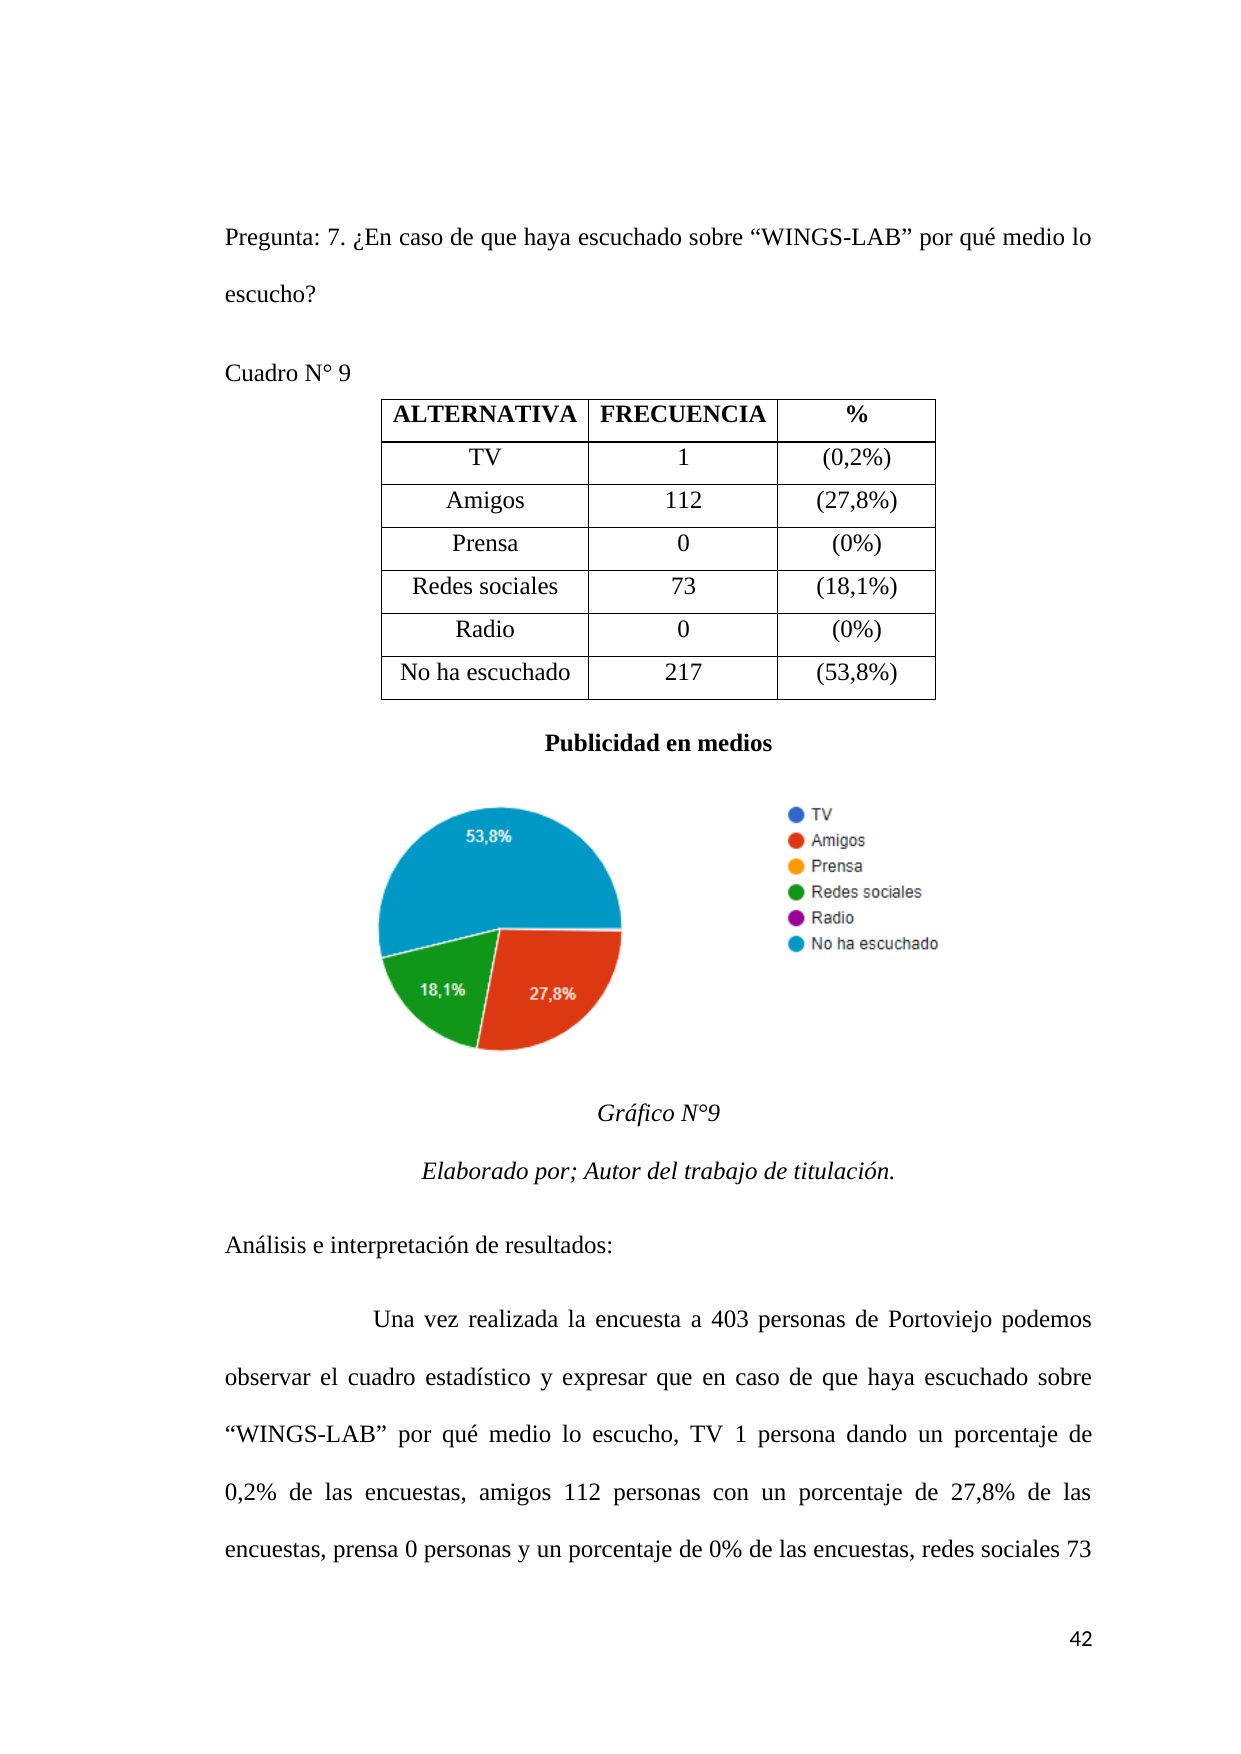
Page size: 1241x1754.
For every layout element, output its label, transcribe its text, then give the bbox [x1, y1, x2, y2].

text Gráfico N°9 [224, 1098, 1092, 1127]
table_cell 1 [589, 443, 777, 484]
table_cell (0%) [778, 528, 935, 570]
table_cell Redes sociales [382, 571, 588, 613]
table_cell (53,8%) [778, 657, 935, 699]
table_cell (18,1%) [778, 571, 935, 613]
table_cell (0%) [778, 614, 935, 656]
text Análisis e interpretación de resultados: [224, 1230, 1092, 1259]
table_cell Amigos [382, 485, 588, 527]
table_cell No ha escuchado [382, 657, 588, 699]
text Publicidad en medios [224, 728, 1092, 757]
table_cell TV [382, 443, 588, 484]
table_cell 0 [589, 614, 777, 656]
text Pregunta: 7. ¿En caso de que haya escuchado sobre “WINGS-LAB” por qué medio lo escucho? [224, 222, 1092, 308]
text Elaborado por; Autor del trabajo de titulación. [224, 1156, 1092, 1184]
text Cuadro N° 9 [224, 358, 1092, 386]
table_cell (0,2%) [778, 443, 935, 484]
table_cell 217 [589, 657, 777, 699]
table_cell 112 [589, 485, 777, 527]
table_cell Prensa [382, 528, 588, 570]
table_cell 0 [589, 528, 777, 570]
table_cell Radio [382, 614, 588, 656]
table_cell 73 [589, 571, 777, 613]
picture [377, 802, 940, 1054]
table_header % [778, 400, 935, 441]
table_header ALTERNATIVA [382, 400, 588, 441]
table_header FRECUENCIA [589, 400, 777, 441]
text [224, 1304, 1092, 1563]
table_cell (27,8%) [778, 485, 935, 527]
